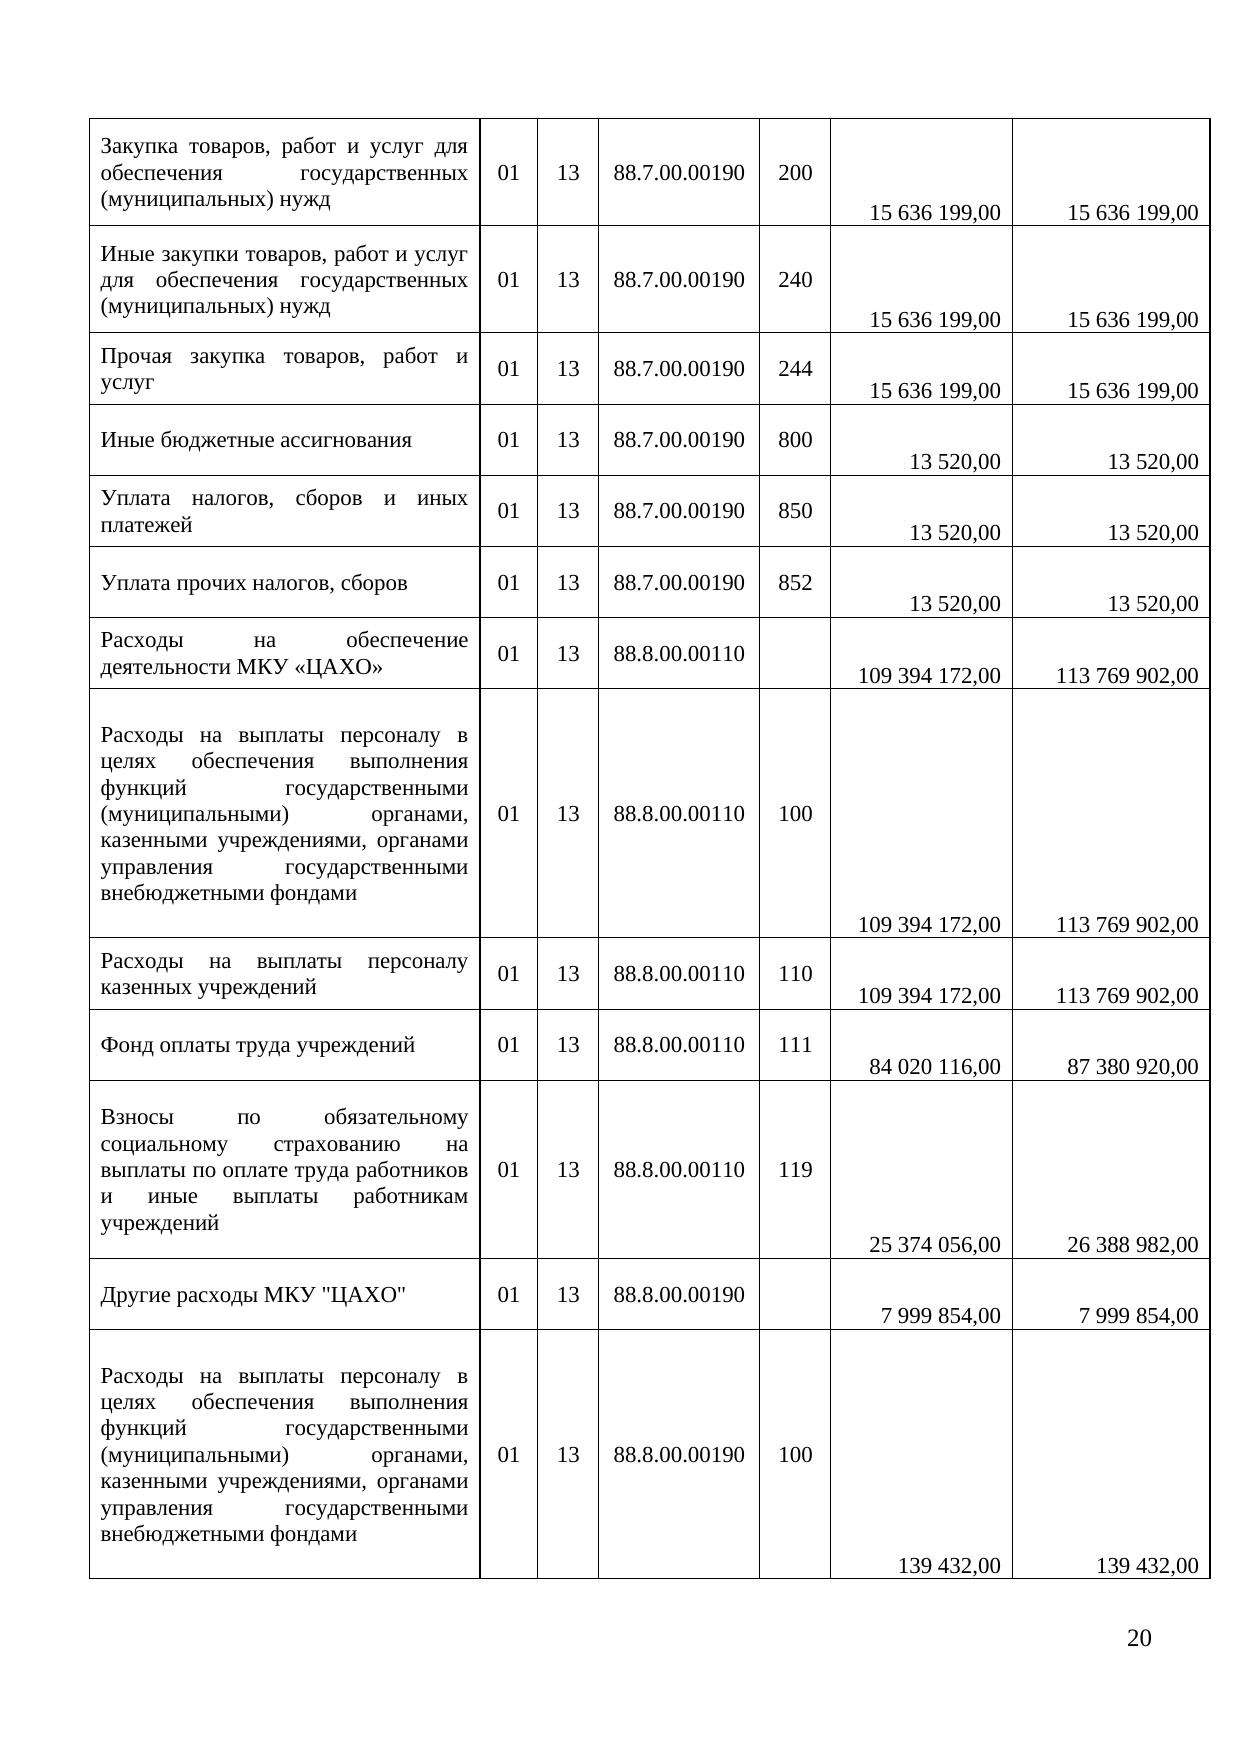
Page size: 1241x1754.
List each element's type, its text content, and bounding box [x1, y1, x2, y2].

table_cell 13 [538, 1259, 598, 1329]
table_cell 84 020 116,00 [831, 1010, 1012, 1079]
table_cell 26 388 982,00 [1013, 1081, 1209, 1258]
table_cell 13 [538, 333, 598, 403]
table_cell Расходы на обеспечение деятельности МКУ «ЦАХО» [90, 618, 479, 688]
table_cell Прочая закупка товаров, работ и услуг [90, 333, 479, 403]
table_cell 111 [760, 1010, 830, 1079]
table_cell 7 999 854,00 [831, 1259, 1012, 1329]
table_cell 01 [481, 547, 537, 617]
table_cell 88.8.00.00110 [599, 1081, 759, 1258]
table_cell 200 [760, 119, 830, 225]
table_cell 13 [538, 1081, 598, 1258]
table_cell 800 [760, 405, 830, 474]
table_cell 13 [538, 547, 598, 617]
table_cell 109 394 172,00 [831, 618, 1012, 688]
table_cell 113 769 902,00 [1013, 618, 1209, 688]
table_cell Уплата налогов, сборов и иных платежей [90, 476, 479, 546]
table_cell 13 [538, 618, 598, 688]
table_cell 13 520,00 [1013, 405, 1209, 474]
table_cell [760, 618, 830, 688]
table_cell 13 [538, 119, 598, 225]
table_cell Расходы на выплаты персоналу казенных учреждений [90, 938, 479, 1008]
table_cell Закупка товаров, работ и услуг для обеспечения государственных (муниципальных) нужд [90, 119, 479, 225]
table_cell 15 636 199,00 [831, 333, 1012, 403]
table_cell 13 520,00 [1013, 547, 1209, 617]
table_cell 109 394 172,00 [831, 689, 1012, 937]
table_cell 13 [538, 689, 598, 937]
table_cell 13 [538, 1010, 598, 1079]
table_cell 25 374 056,00 [831, 1081, 1012, 1258]
table_cell 01 [481, 405, 537, 474]
table_cell 13 [538, 405, 598, 474]
table_cell Уплата прочих налогов, сборов [90, 547, 479, 617]
table_cell Другие расходы МКУ "ЦАХО" [90, 1259, 479, 1329]
table_cell 01 [481, 333, 537, 403]
table_cell 01 [481, 1259, 537, 1329]
table_cell Расходы на выплаты персоналу в целях обеспечения выполнения функций государственными (муниципальными) органами, казенными учреждениями, органами управления государственными внебюджетными фондами [90, 689, 479, 937]
table_cell 15 636 199,00 [831, 119, 1012, 225]
table_cell 13 [538, 226, 598, 332]
table_cell 100 [760, 1330, 830, 1578]
table_cell 88.7.00.00190 [599, 405, 759, 474]
table_cell 88.8.00.00190 [599, 1330, 759, 1578]
table_cell 88.7.00.00190 [599, 119, 759, 225]
table_cell 13 [538, 476, 598, 546]
table_cell 139 432,00 [1013, 1330, 1209, 1578]
table_cell 13 520,00 [1013, 476, 1209, 546]
table_cell 01 [481, 689, 537, 937]
table_cell 01 [481, 1010, 537, 1079]
table_cell 240 [760, 226, 830, 332]
table_cell 139 432,00 [831, 1330, 1012, 1578]
table_cell 88.8.00.00110 [599, 689, 759, 937]
table_cell 13 [538, 938, 598, 1008]
table_cell 88.7.00.00190 [599, 226, 759, 332]
table_cell 100 [760, 689, 830, 937]
table_cell Иные бюджетные ассигнования [90, 405, 479, 474]
table_cell 113 769 902,00 [1013, 689, 1209, 937]
table_cell 109 394 172,00 [831, 938, 1012, 1008]
table_cell 01 [481, 618, 537, 688]
table_cell 113 769 902,00 [1013, 938, 1209, 1008]
table_cell 244 [760, 333, 830, 403]
table_cell 88.7.00.00190 [599, 476, 759, 546]
table_cell [760, 1259, 830, 1329]
table_cell Фонд оплаты труда учреждений [90, 1010, 479, 1079]
table_cell 7 999 854,00 [1013, 1259, 1209, 1329]
table_cell 110 [760, 938, 830, 1008]
table_cell Иные закупки товаров, работ и услуг для обеспечения государственных (муниципальных) нужд [90, 226, 479, 332]
table_cell 15 636 199,00 [1013, 333, 1209, 403]
table_cell 01 [481, 226, 537, 332]
table_cell 88.8.00.00110 [599, 938, 759, 1008]
table_cell 13 [538, 1330, 598, 1578]
table_cell 88.7.00.00190 [599, 333, 759, 403]
table_cell 15 636 199,00 [1013, 226, 1209, 332]
table_cell 13 520,00 [831, 405, 1012, 474]
table_cell 13 520,00 [831, 547, 1012, 617]
table_cell 01 [481, 476, 537, 546]
table_cell 01 [481, 1081, 537, 1258]
table_cell 88.8.00.00110 [599, 1010, 759, 1079]
table_cell 852 [760, 547, 830, 617]
table_cell Расходы на выплаты персоналу в целях обеспечения выполнения функций государственными (муниципальными) органами, казенными учреждениями, органами управления государственными внебюджетными фондами [90, 1330, 479, 1578]
table_cell 01 [481, 1330, 537, 1578]
table_cell 15 636 199,00 [1013, 119, 1209, 225]
table_cell 13 520,00 [831, 476, 1012, 546]
table_cell 850 [760, 476, 830, 546]
table_cell 88.8.00.00190 [599, 1259, 759, 1329]
table_cell 88.7.00.00190 [599, 547, 759, 617]
table_cell 15 636 199,00 [831, 226, 1012, 332]
table_cell 01 [481, 119, 537, 225]
table_cell 01 [481, 938, 537, 1008]
table_cell 119 [760, 1081, 830, 1258]
table_cell Взносы по обязательному социальному страхованию на выплаты по оплате труда работников и иные выплаты работникам учреждений [90, 1081, 479, 1258]
table_cell 88.8.00.00110 [599, 618, 759, 688]
table_cell 87 380 920,00 [1013, 1010, 1209, 1079]
